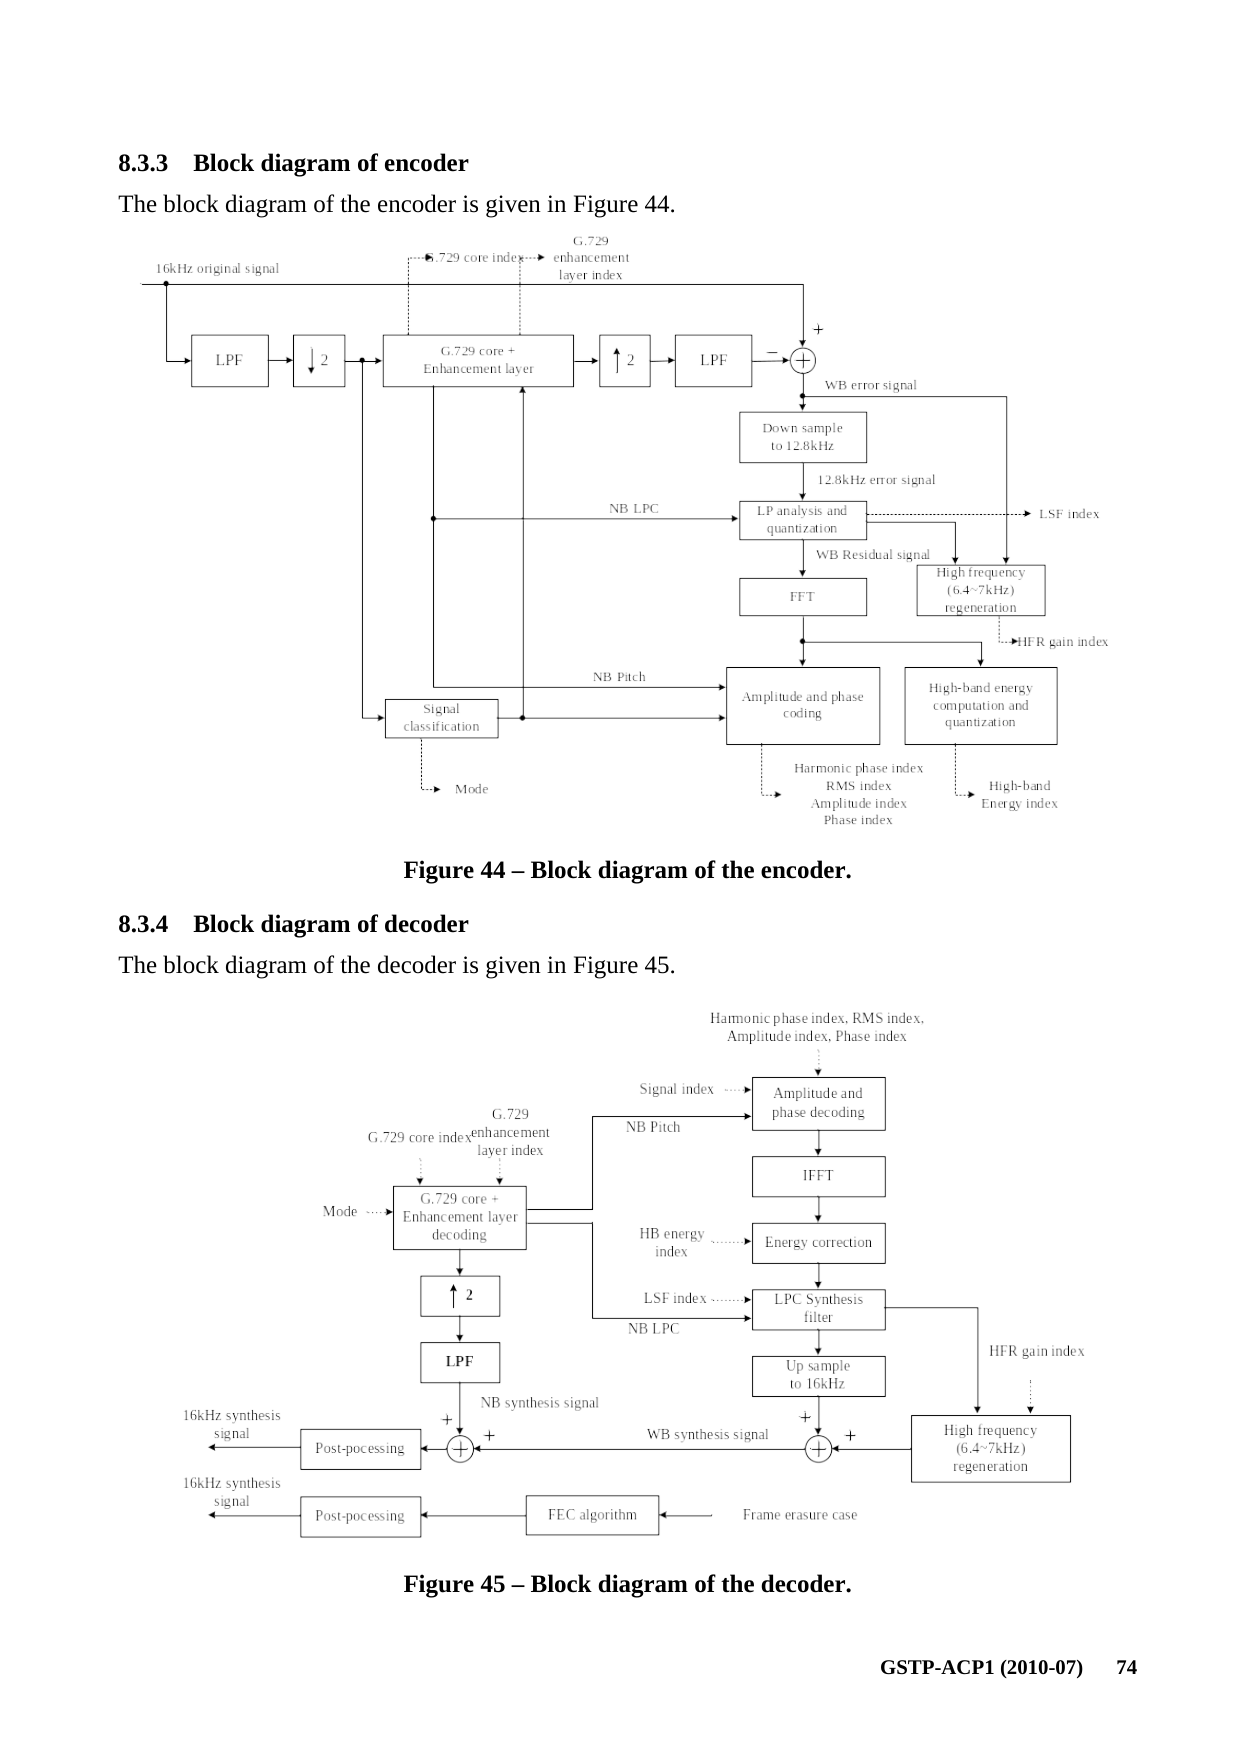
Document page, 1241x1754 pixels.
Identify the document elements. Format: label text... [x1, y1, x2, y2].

title Figure 44 – Block diagram of the encoder. [118, 855, 1137, 884]
subtitle Block diagram of encoder [118, 148, 1137, 176]
subtitle Block diagram of decoder [118, 909, 1137, 938]
text The block diagram of the decoder is given in Figure 45. [118, 950, 1137, 979]
text The block diagram of the encoder is given in Figure 44. [118, 189, 1137, 218]
title Figure 45 – Block diagram of the decoder. [118, 1569, 1137, 1598]
